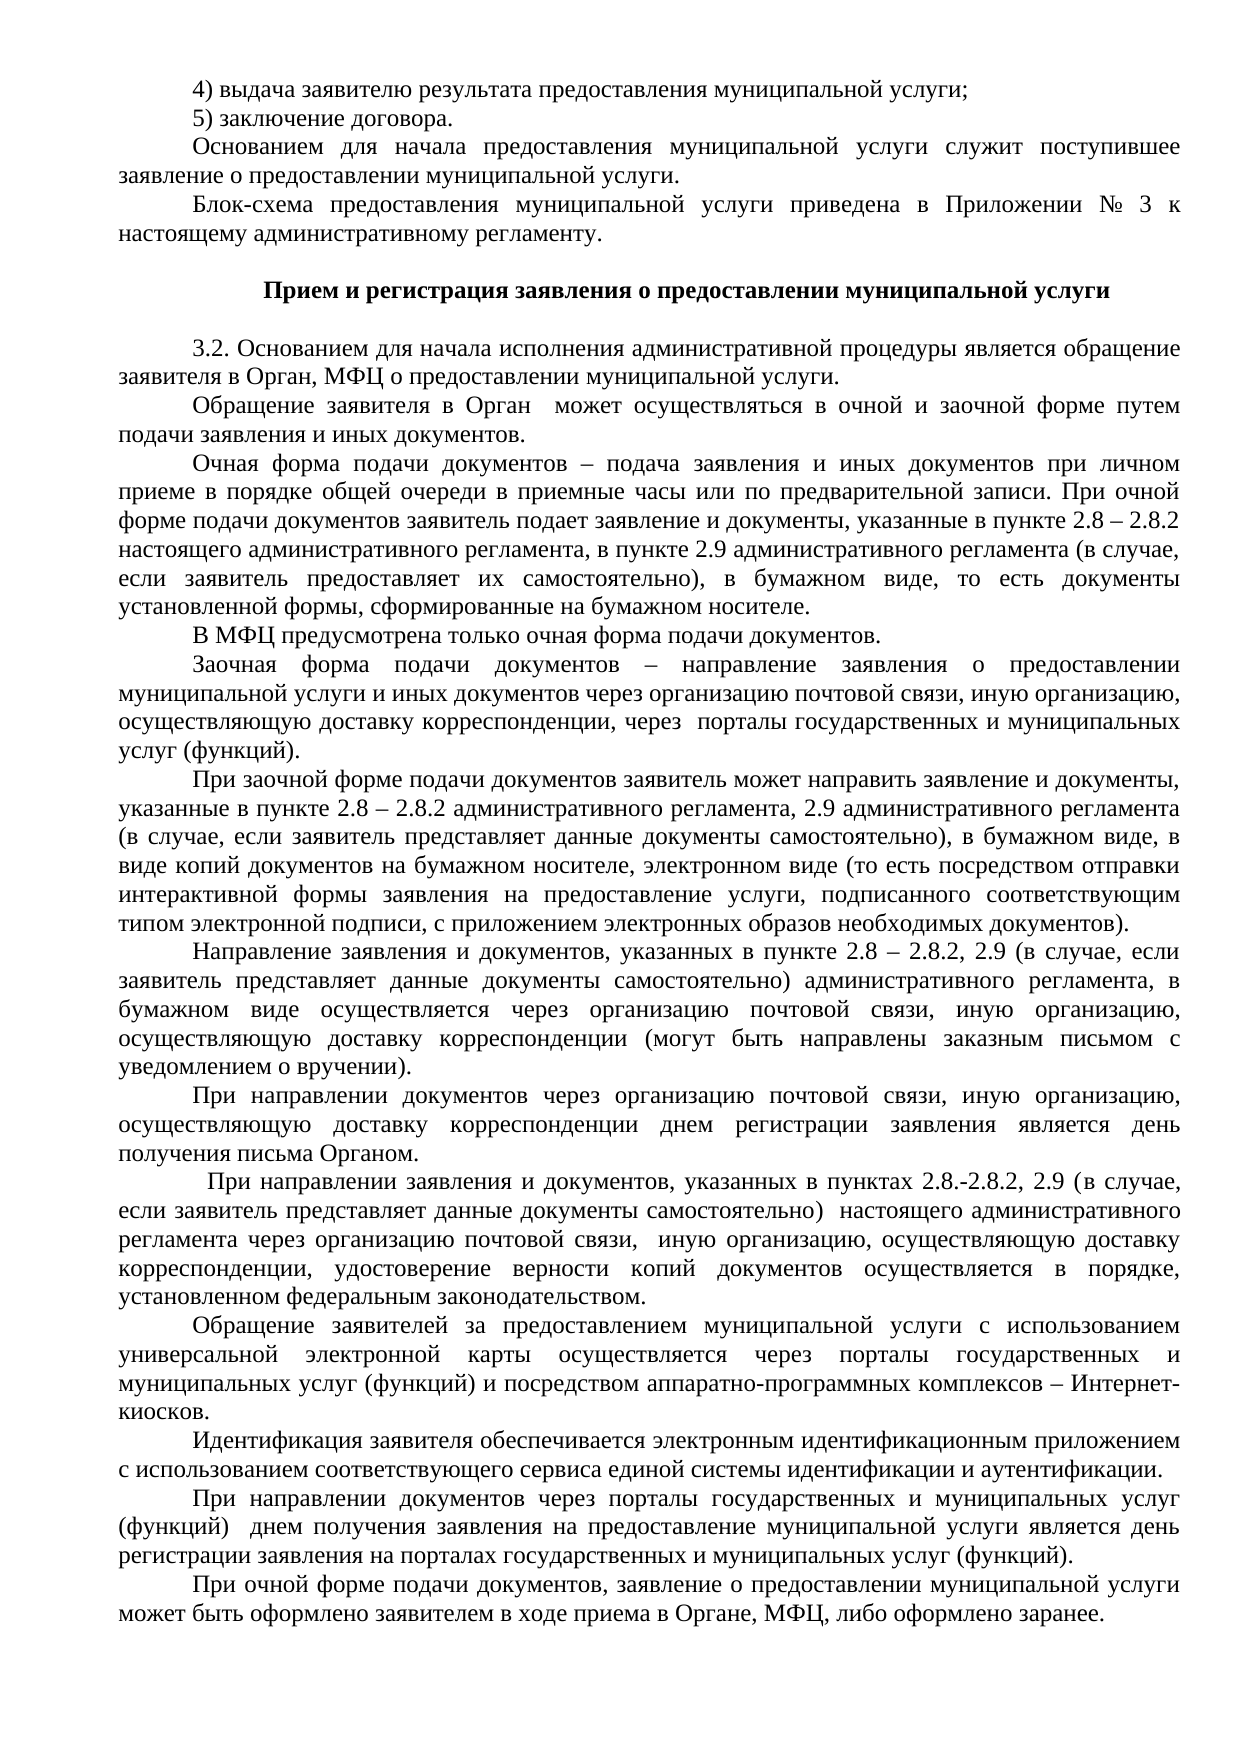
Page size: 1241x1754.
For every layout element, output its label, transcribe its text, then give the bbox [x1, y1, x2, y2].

text Основанием для начала предоставления муниципальной услуги служит поступившее заявление о предоставлении муниципальной услуги. [118, 131, 1181, 189]
text 5) заключение договора. [118, 103, 1181, 131]
text Направление заявления и документов, указанных в пункте 2.8 – 2.8.2, 2.9 (в случае, если заявитель представляет данные документы самостоятельно) административного регламента, в бумажном виде осуществляется через организацию почтовой связи, иную организацию, осуществляющую доставку корреспонденции (могут быть направлены заказным письмом с уведомлением о вручении). [118, 936, 1181, 1080]
text При направлении заявления и документов, указанных в пунктах 2.8.-2.8.2, 2.9 (в случае, если заявитель представляет данные документы самостоятельно) настоящего административного регламента через организацию почтовой связи, иную организацию, осуществляющую доставку корреспонденции, удостоверение верности копий документов осуществляется в порядке, установленном федеральным законодательством. [118, 1166, 1181, 1310]
text Обращение заявителей за предоставлением муниципальной услуги с использованием универсальной электронной карты осуществляется через порталы государственных и муниципальных услуг (функций) и посредством аппаратно-программных комплексов – Интернет-киосков. [118, 1310, 1181, 1425]
text При направлении документов через организацию почтовой связи, иную организацию, осуществляющую доставку корреспонденции днем регистрации заявления является день получения письма Органом. [118, 1080, 1181, 1166]
text При очной форме подачи документов, заявление о предоставлении муниципальной услуги может быть оформлено заявителем в ходе приема в Органе, МФЦ, либо оформлено заранее. [118, 1569, 1181, 1626]
text При заочной форме подачи документов заявитель может направить заявление и документы, указанные в пункте 2.8 – 2.8.2 административного регламента, 2.9 административного регламента (в случае, если заявитель представляет данные документы самостоятельно), в бумажном виде, в виде копий документов на бумажном носителе, электронном виде (то есть посредством отправки интерактивной формы заявления на предоставление услуги, подписанного соответствующим типом электронной подписи, с приложением электронных образов необходимых документов). [118, 764, 1181, 936]
text При направлении документов через порталы государственных и муниципальных услуг (функций) днем получения заявления на предоставление муниципальной услуги является день регистрации заявления на порталах государственных и муниципальных услуг (функций). [118, 1483, 1181, 1569]
text В МФЦ предусмотрена только очная форма подачи документов. [118, 620, 1181, 649]
text 3.2. Основанием для начала исполнения административной процедуры является обращение заявителя в Орган, МФЦ о предоставлении муниципальной услуги. [118, 333, 1181, 390]
text Очная форма подачи документов – подача заявления и иных документов при личном приеме в порядке общей очереди в приемные часы или по предварительной записи. При очной форме подачи документов заявитель подает заявление и документы, указанные в пункте 2.8 – 2.8.2 настоящего административного регламента, в пункте 2.9 административного регламента (в случае, если заявитель предоставляет их самостоятельно), в бумажном виде, то есть документы установленной формы, сформированные на бумажном носителе. [118, 448, 1181, 620]
text Прием и регистрация заявления о предоставлении муниципальной услуги [118, 275, 1181, 304]
text Идентификация заявителя обеспечивается электронным идентификационным приложением с использованием соответствующего сервиса единой системы идентификации и аутентификации. [118, 1425, 1181, 1483]
text Обращение заявителя в Орган может осуществляться в очной и заочной форме путем подачи заявления и иных документов. [118, 390, 1181, 448]
text 4) выдача заявителю результата предоставления муниципальной услуги; [118, 74, 1181, 103]
text Заочная форма подачи документов – направление заявления о предоставлении муниципальной услуги и иных документов через организацию почтовой связи, иную организацию, осуществляющую доставку корреспонденции, через порталы государственных и муниципальных услуг (функций). [118, 649, 1181, 764]
text Блок-схема предоставления муниципальной услуги приведена в Приложении № 3 к настоящему административному регламенту. [118, 189, 1181, 246]
